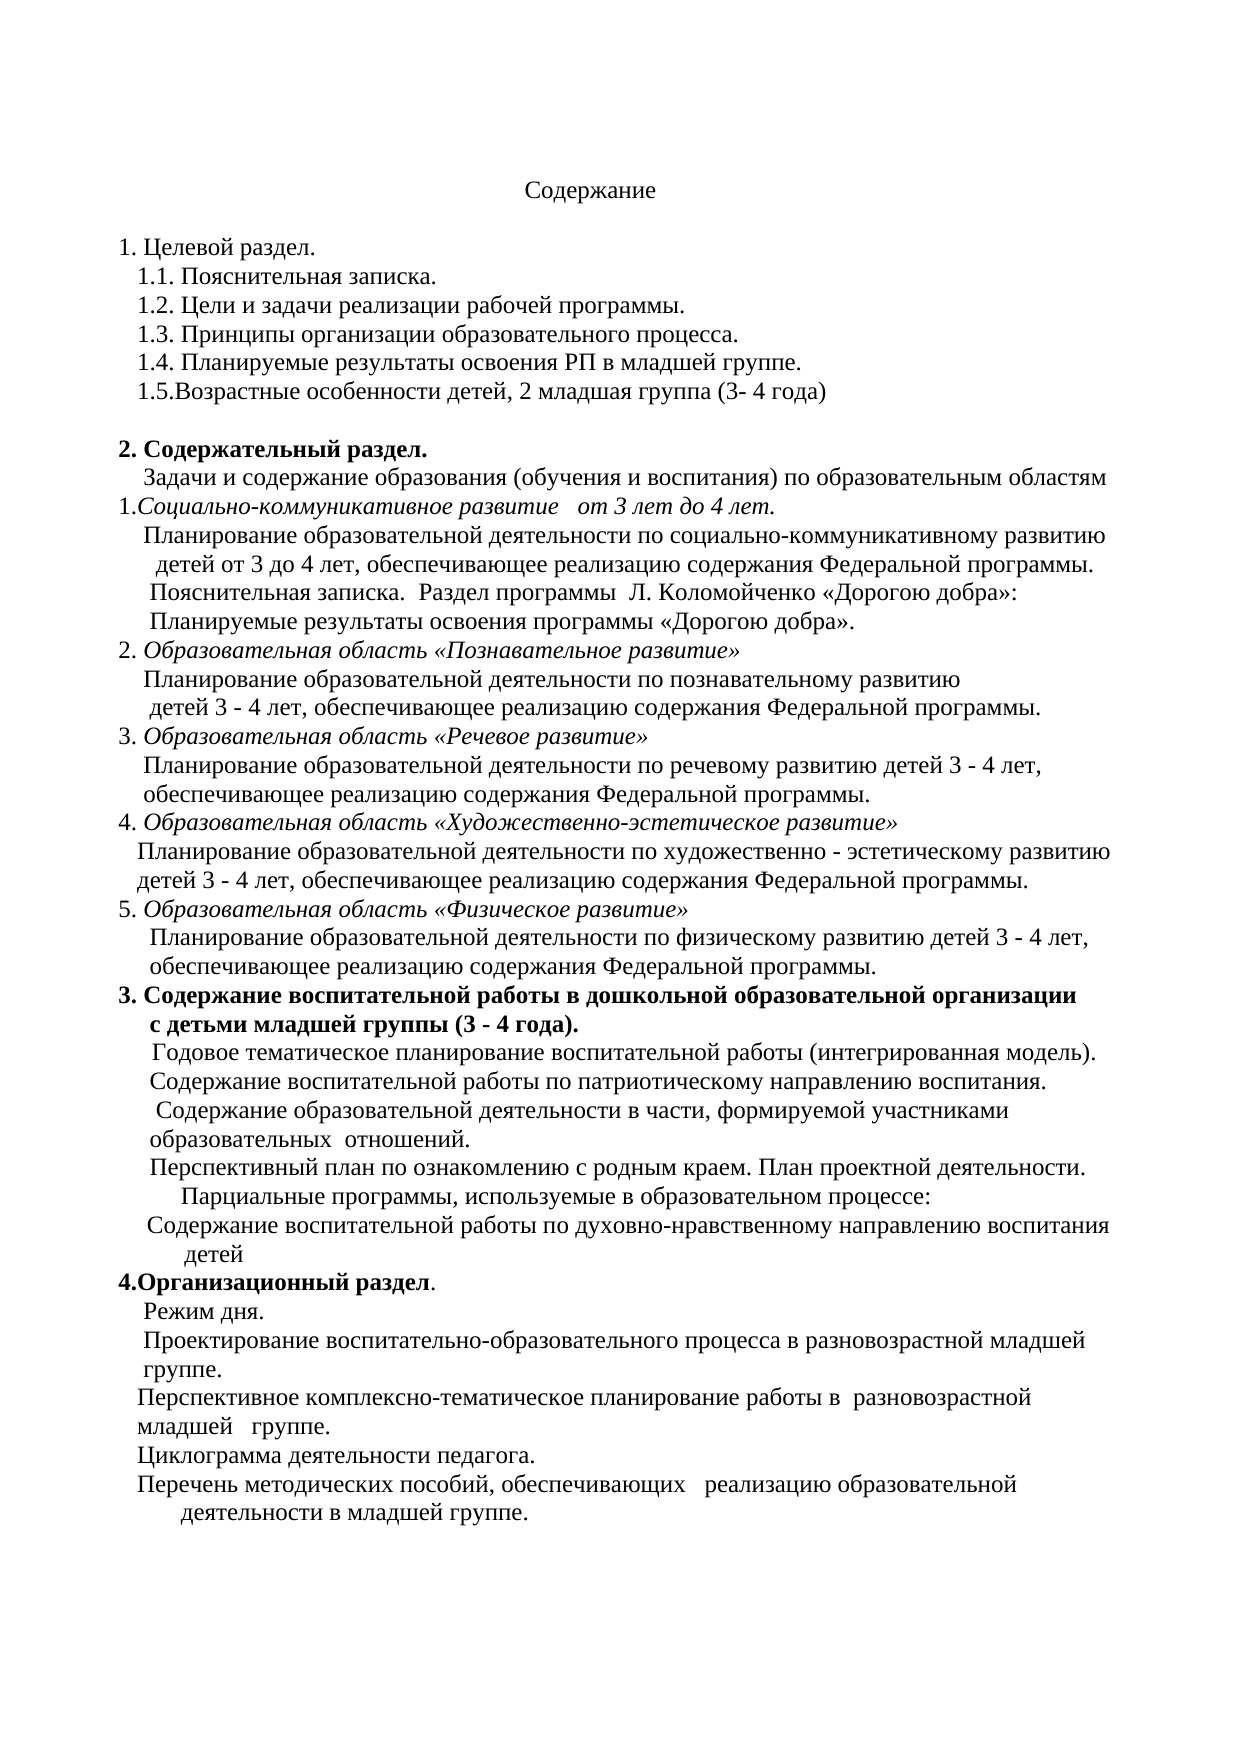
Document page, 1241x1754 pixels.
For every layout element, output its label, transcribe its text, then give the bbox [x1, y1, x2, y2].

text 1.Социально-коммуникативное развитие от 3 лет до 4 лет. [118, 491, 1165, 520]
text Режим дня. [118, 1296, 1165, 1325]
text 1.2. Цели и задачи реализации рабочей программы. [118, 290, 1165, 319]
text 3. Содержание воспитательной работы в дошкольной образовательной организации [118, 980, 1165, 1009]
text Планируемые результаты освоения программы «Дорогою добра». [118, 606, 1165, 635]
text 1.4. Планируемые результаты освоения РП в младшей группе. [118, 347, 1165, 376]
text Перечень методических пособий, обеспечивающих реализацию образовательной [118, 1469, 1165, 1497]
text 1.5.Возрастные особенности детей, 2 младшая группа (3- 4 года) [118, 376, 1165, 405]
text группе. [118, 1354, 1165, 1382]
text Пояснительная записка. Раздел программы Л. Коломойченко «Дорогою добра»: [118, 577, 1165, 606]
text обеспечивающее реализацию содержания Федеральной программы. [118, 951, 1165, 980]
text Содержание воспитательной работы по патриотическому направлению воспитания. [118, 1066, 1180, 1095]
text 5. Образовательная область «Физическое развитие» [118, 894, 1165, 922]
text Парциальные программы, используемые в образовательном процессе: [118, 1181, 1165, 1210]
text младшей группе. [118, 1411, 1165, 1440]
text Содержание воспитательной работы по духовно-нравственному направлению воспитания [59, 1210, 1180, 1239]
text Планирование образовательной деятельности по социально-коммуникативному развитию [118, 520, 1165, 549]
text 4.Организационный раздел. [118, 1267, 1165, 1296]
text 4. Образовательная область «Художественно-эстетическое развитие» [118, 807, 1165, 836]
text Планирование образовательной деятельности по познавательному развитию [118, 664, 1165, 692]
text Циклограмма деятельности педагога. [118, 1440, 1165, 1469]
text с детьми младшей группы (3 - 4 года). [118, 1009, 1165, 1037]
text 1. Целевой раздел. [118, 232, 1165, 261]
text 2. Образовательная область «Познавательное развитие» [118, 635, 1165, 664]
text детей от 3 до 4 лет, обеспечивающее реализацию содержания Федеральной программы. [118, 549, 1165, 577]
text Планирование образовательной деятельности по физическому развитию детей 3 - 4 лет, [118, 922, 1165, 951]
text образовательных отношений. [118, 1124, 1165, 1152]
text 2. Содержательный раздел. [118, 434, 1165, 462]
text Задачи и содержание образования (обучения и воспитания) по образовательным областям [118, 462, 1165, 491]
text Содержание [118, 175, 1165, 204]
text Проектирование воспитательно-образовательного процесса в разновозрастной младшей [118, 1325, 1165, 1354]
text деятельности в младшей группе. [118, 1497, 1165, 1526]
text детей 3 - 4 лет, обеспечивающее реализацию содержания Федеральной программы. [118, 865, 1165, 894]
text обеспечивающее реализацию содержания Федеральной программы. [118, 779, 1165, 807]
text Планирование образовательной деятельности по речевому развитию детей 3 - 4 лет, [118, 750, 1165, 779]
text детей [59, 1239, 1180, 1267]
text Перспективное комплексно-тематическое планирование работы в разновозрастной [118, 1382, 1165, 1411]
text Планирование образовательной деятельности по художественно - эстетическому развитию [118, 836, 1165, 865]
text 3. Образовательная область «Речевое развитие» [118, 721, 1165, 750]
text Перспективный план по ознакомлению с родным краем. План проектной деятельности. [118, 1152, 1165, 1181]
text детей 3 - 4 лет, обеспечивающее реализацию содержания Федеральной программы. [118, 692, 1165, 721]
text 1.3. Принципы организации образовательного процесса. [118, 319, 1165, 347]
text 1.1. Пояснительная записка. [118, 261, 1165, 290]
text Годовое тематическое планирование воспитательной работы (интегрированная модель). [59, 1037, 1180, 1066]
text Содержание образовательной деятельности в части, формируемой участниками [118, 1095, 1165, 1124]
